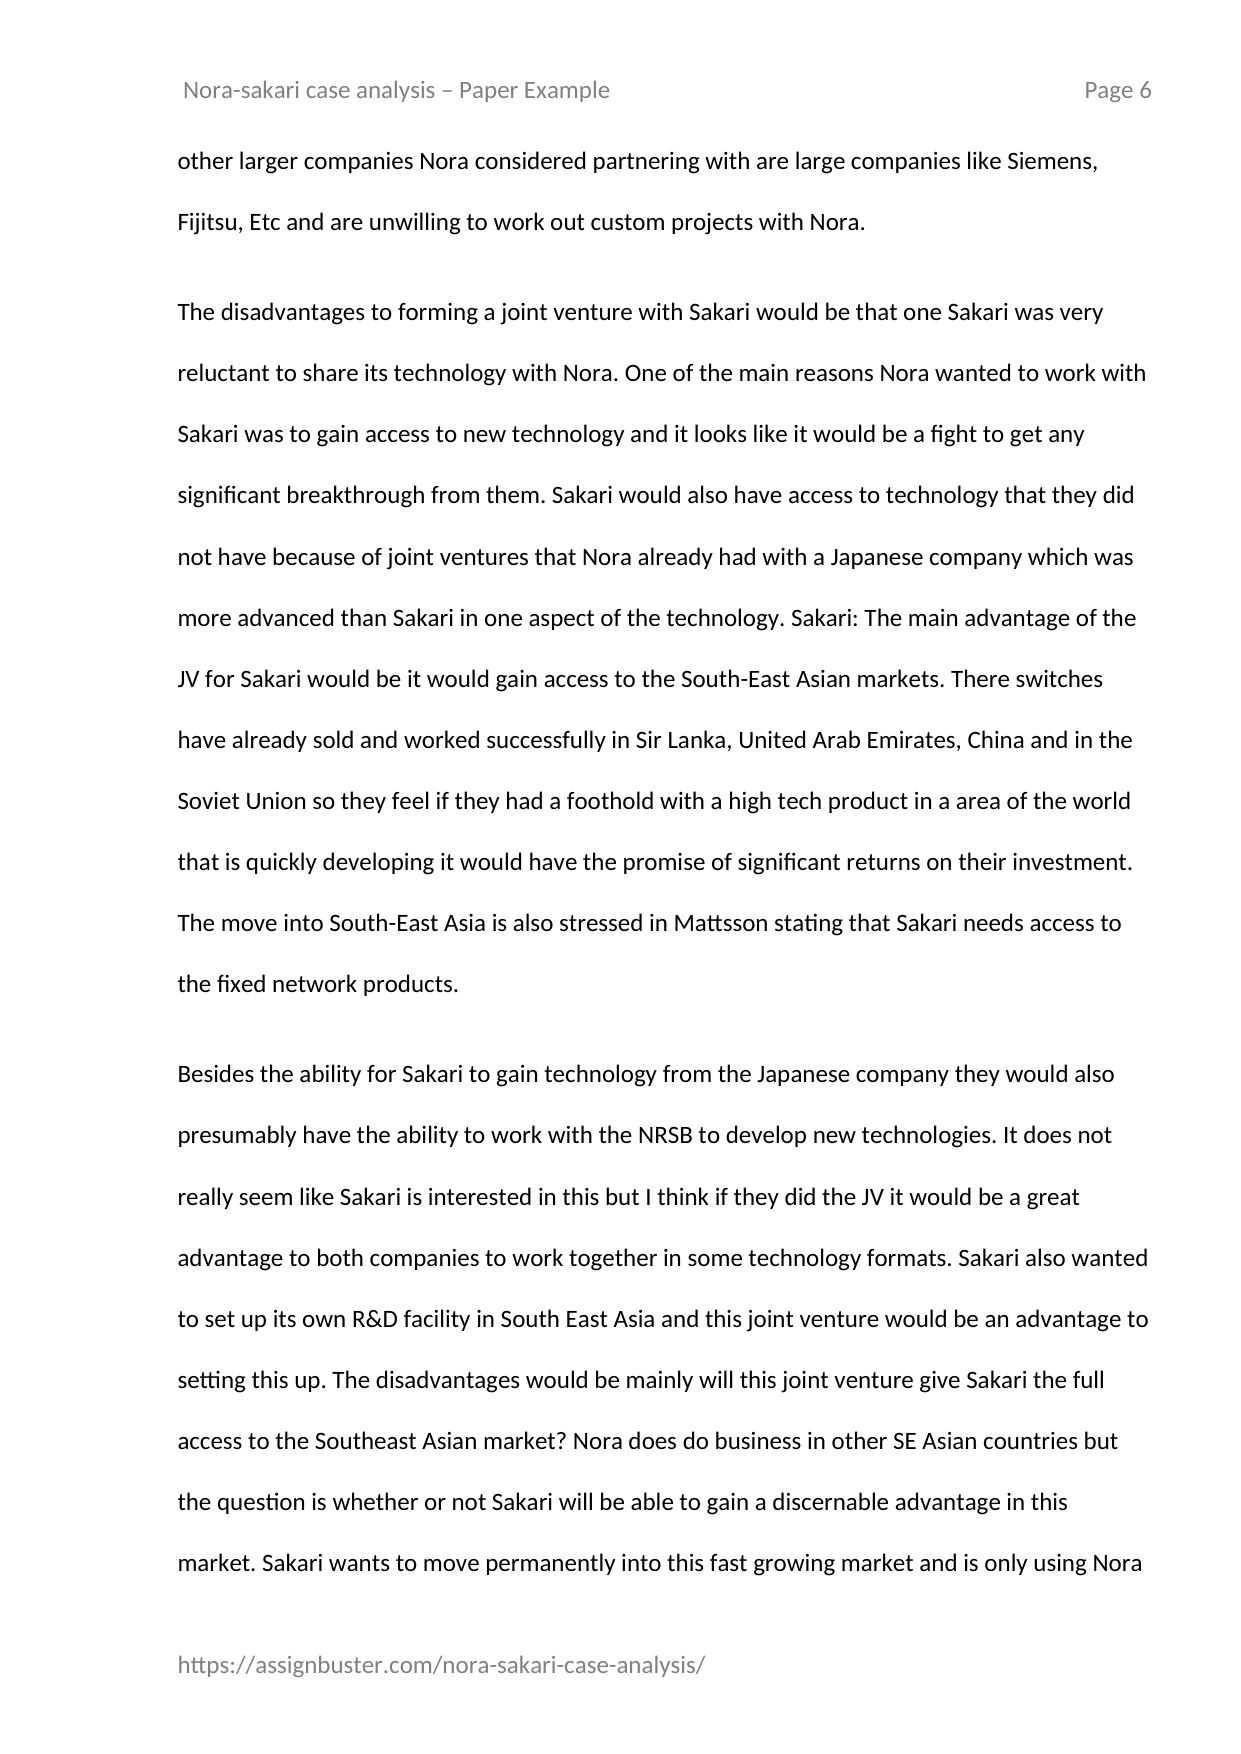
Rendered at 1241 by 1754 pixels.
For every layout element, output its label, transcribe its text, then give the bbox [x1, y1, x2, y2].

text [177, 145, 1152, 237]
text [177, 1058, 1152, 1577]
text The disadvantages to forming a joint venture with Sakari would be that one Sakari was very reluctant to share its technology with Nora. One of the main reasons Nora wanted to work with Sakari was to gain access to new technology and it looks like it would be a fight to get any significant breakthrough from them. Sakari would also have access to technology that they did not have because of joint ventures that Nora already had with a Japanese company which was more advanced than Sakari in one aspect of the technology. Sakari: The main advantage of the JV for Sakari would be it would gain access to the South-East Asian markets. There switches have already sold and worked successfully in Sir Lanka, United Arab Emirates, China and in the Soviet Union so they feel if they had a foothold with a high tech product in a area of the world that is quickly developing it would have the promise of significant returns on their investment. The move into South-East Asia is also stressed in Mattsson stating that Sakari needs access to the fixed network products. [177, 297, 1152, 998]
